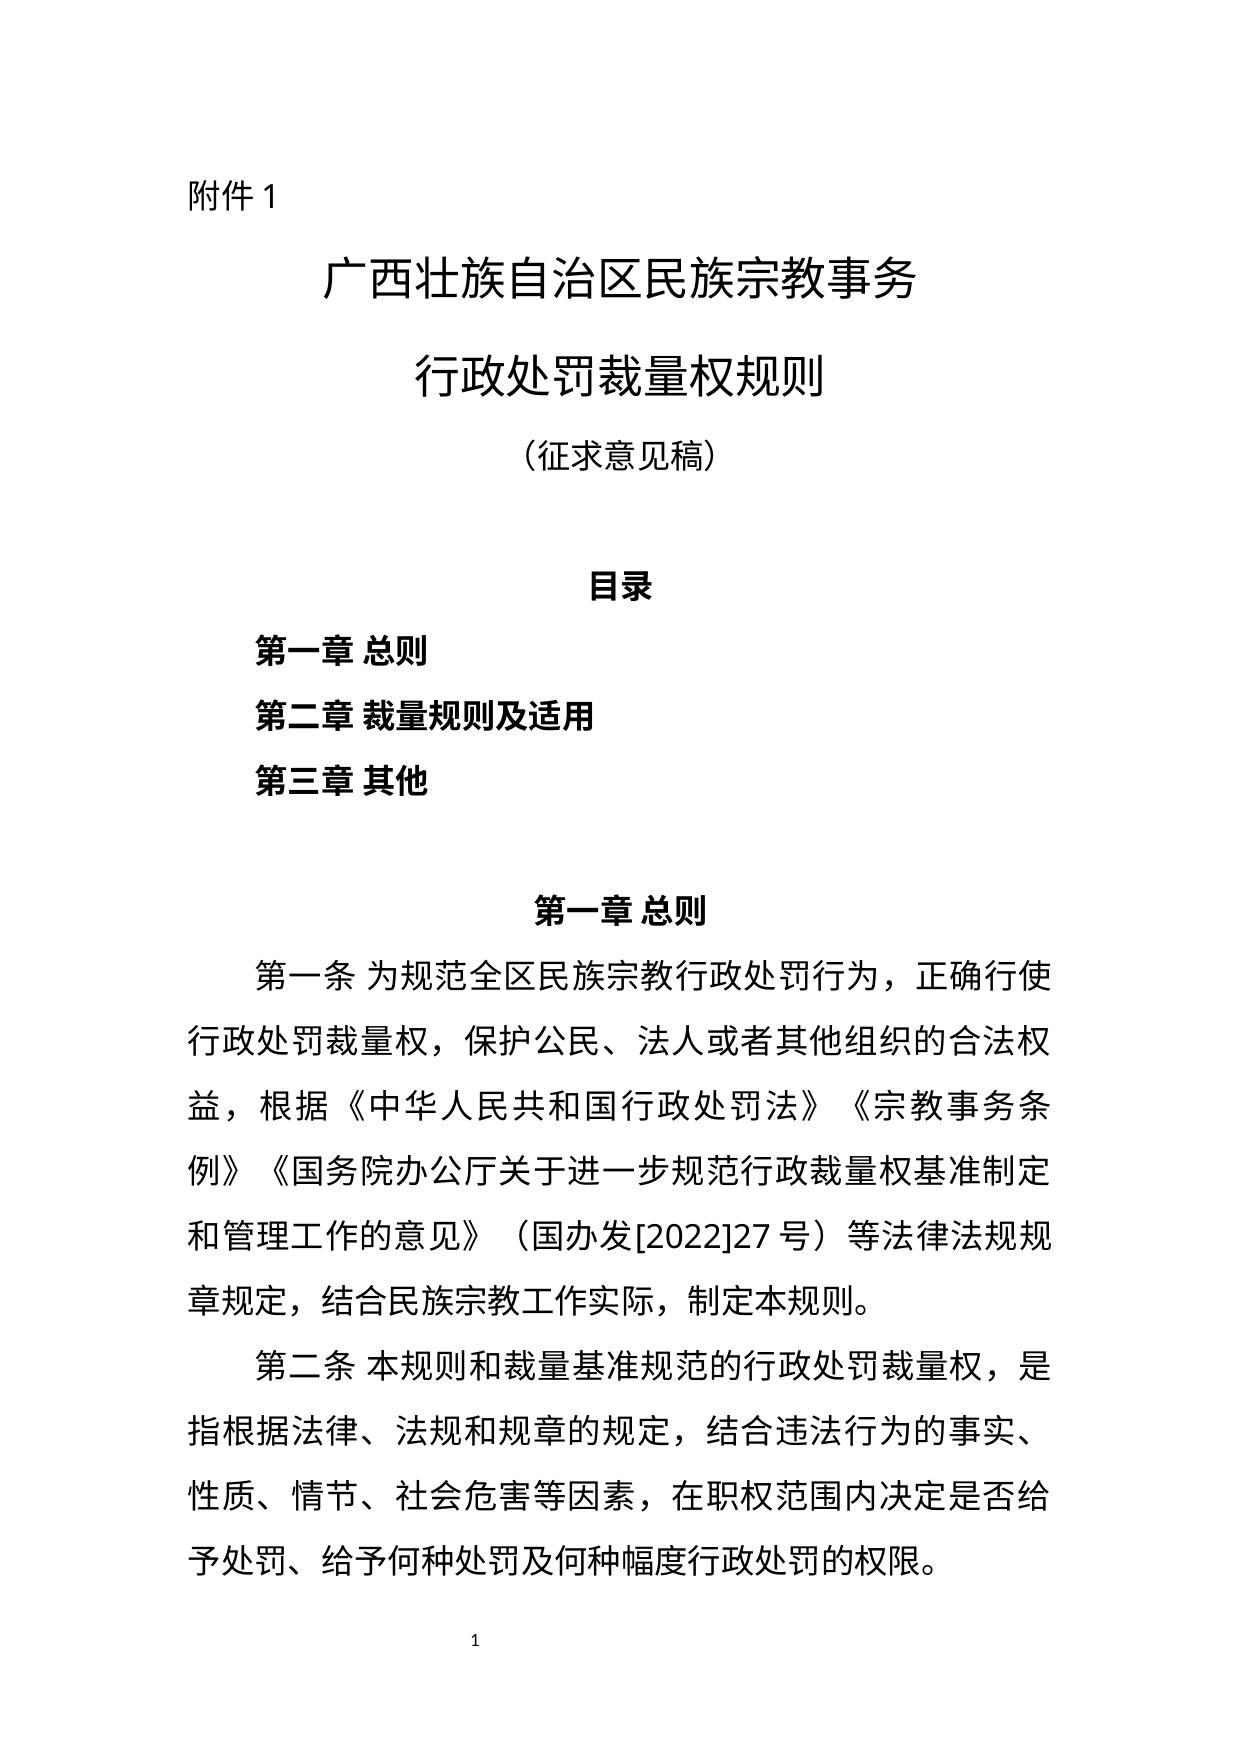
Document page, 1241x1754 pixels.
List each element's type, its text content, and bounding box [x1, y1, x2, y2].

list 第二条 本规则和裁量基准规范的行政处罚裁量权，是指根据法律、法规和规章的规定，结合违法行为的事实、性质、情节、社会危害等因素，在职权范围内决定是否给予处罚、给予何种处罚及何种幅度行政处罚的权限。 [187, 1332, 1053, 1592]
list 第一条 为规范全区民族宗教行政处罚行为，正确行使行政处罚裁量权，保护公民、法人或者其他组织的合法权益，根据《中华人民共和国行政处罚法》《宗教事务条例》《国务院办公厅关于进一步规范行政裁量权基准制定和管理工作的意见》（国办发[2022]27号）等法律法规规章规定，结合民族宗教工作实际，制定本规则。 [187, 942, 1053, 1332]
text 附件1 [187, 162, 1053, 227]
text 第三章 其他 [187, 747, 1053, 812]
text 第一章 总则 [187, 617, 1053, 682]
text 第二章 裁量规则及适用 [187, 682, 1053, 747]
text 广西壮族自治区民族宗教事务 [187, 227, 1053, 324]
text 目录 [187, 552, 1053, 617]
text （征求意见稿） [187, 422, 1053, 487]
list 总则 [187, 877, 1053, 942]
text 行政处罚裁量权规则 [187, 324, 1053, 422]
